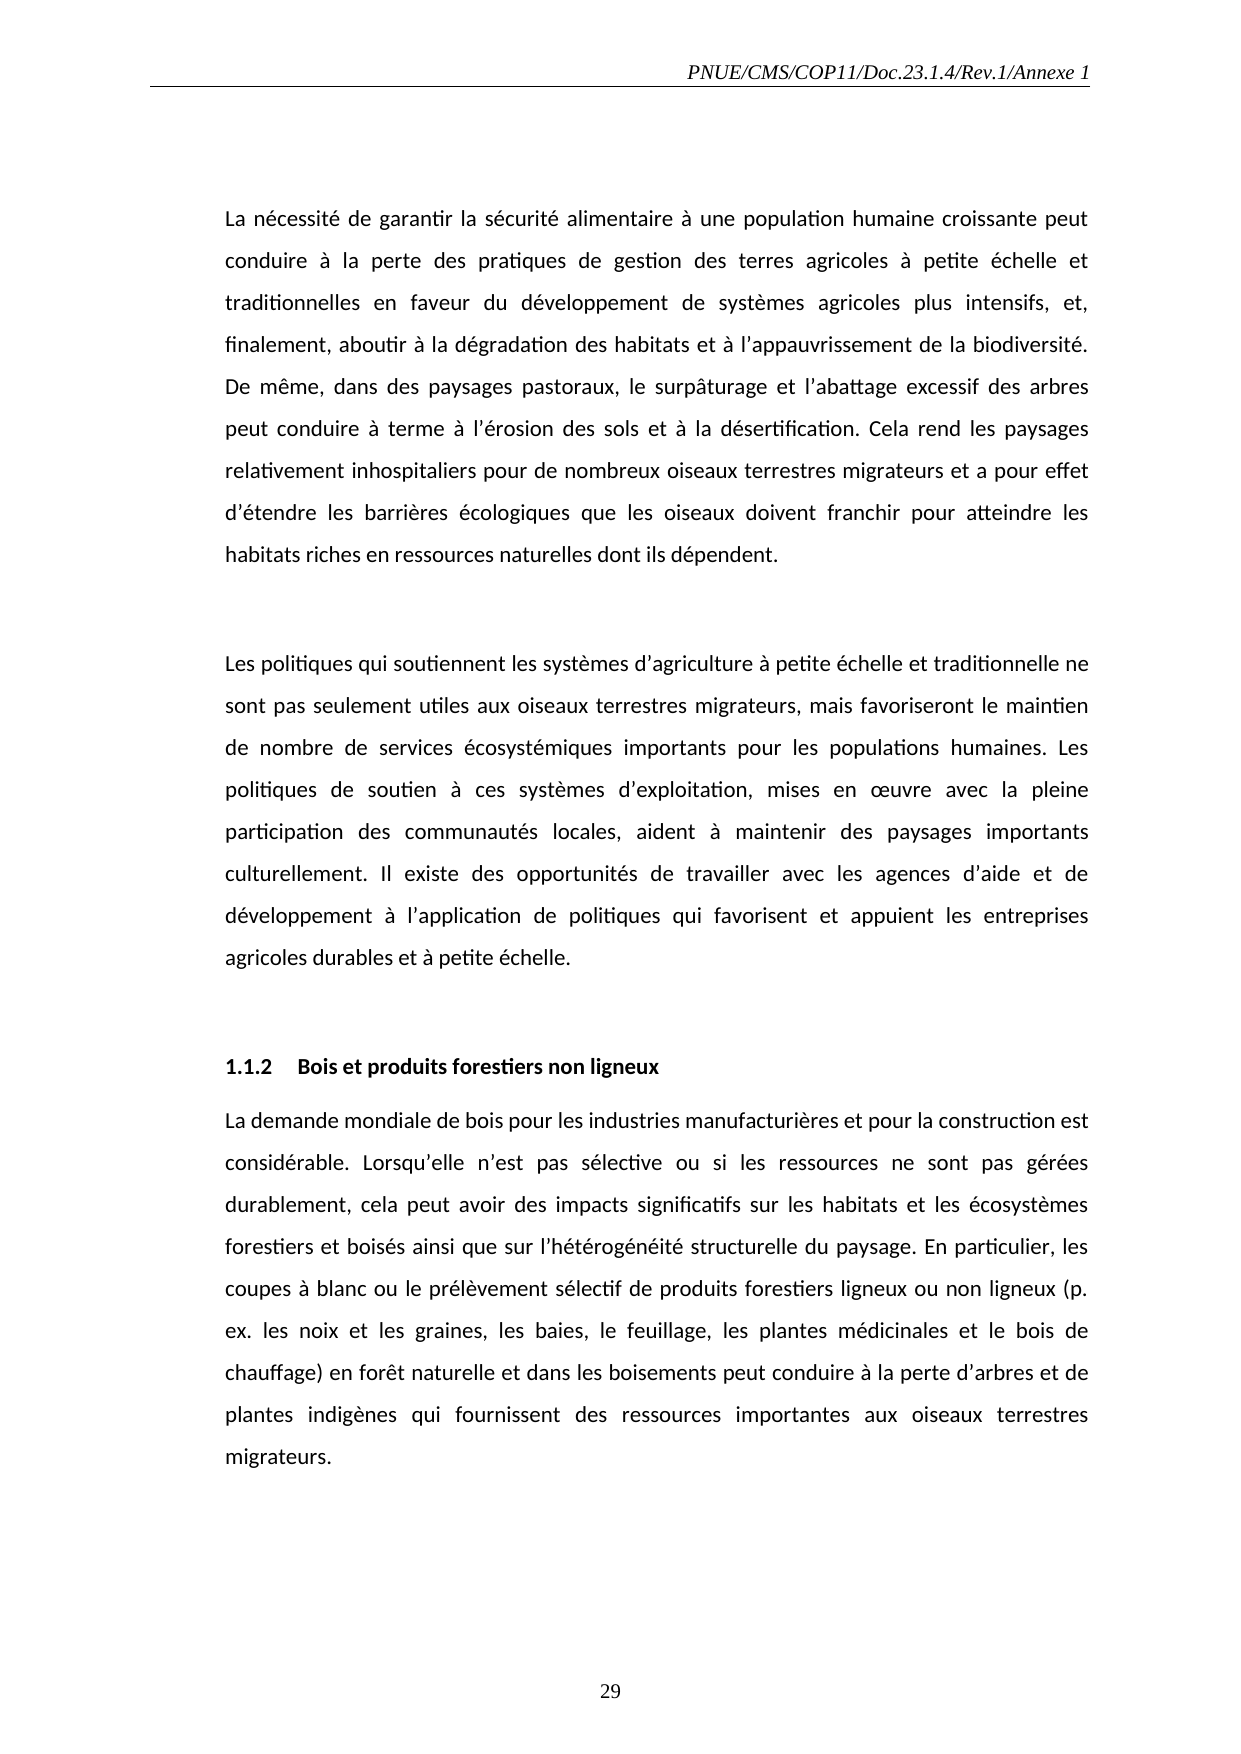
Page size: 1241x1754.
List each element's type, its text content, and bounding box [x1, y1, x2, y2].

text La nécessité de garantir la sécurité alimentaire à une population humaine croissante peut conduire à la perte des pratiques de gestion des terres agricoles à petite échelle et traditionnelles en faveur du développement de systèmes agricoles plus intensifs, et, finalement, aboutir à la dégradation des habitats et à l’appauvrissement de la biodiversité. De même, dans des paysages pastoraux, le surpâturage et l’abattage excessif des arbres peut conduire à terme à l’érosion des sols et à la désertification. Cela rend les paysages relativement inhospitaliers pour de nombreux oiseaux terrestres migrateurs et a pour effet d’étendre les barrières écologiques que les oiseaux doivent franchir pour atteindre les habitats riches en ressources naturelles dont ils dépendent. [225, 204, 1090, 568]
text Les politiques qui soutiennent les systèmes d’agriculture à petite échelle et traditionnelle ne sont pas seulement utiles aux oiseaux terrestres migrateurs, mais favoriseront le maintien de nombre de services écosystémiques importants pour les populations humaines. Les politiques de soutien à ces systèmes d’exploitation, mises en œuvre avec la pleine participation des communautés locales, aident à maintenir des paysages importants culturellement. Il existe des opportunités de travailler avec les agences d’aide et de développement à l’application de politiques qui favorisent et appuient les entreprises agricoles durables et à petite échelle. [225, 649, 1090, 971]
text La demande mondiale de bois pour les industries manufacturières et pour la construction est considérable. Lorsqu’elle n’est pas sélective ou si les ressources ne sont pas gérées durablement, cela peut avoir des impacts significatifs sur les habitats et les écosystèmes forestiers et boisés ainsi que sur l’hétérogénéité structurelle du paysage. En particulier, les coupes à blanc ou le prélèvement sélectif de produits forestiers ligneux ou non ligneux (p. ex. les noix et les graines, les baies, le feuillage, les plantes médicinales et le bois de chauffage) en forêt naturelle et dans les boisements peut conduire à la perte d’arbres et de plantes indigènes qui fournissent des ressources importantes aux oiseaux terrestres migrateurs. [225, 1107, 1090, 1470]
text 1.1.2 Bois et produits forestiers non ligneux [150, 1052, 1090, 1080]
